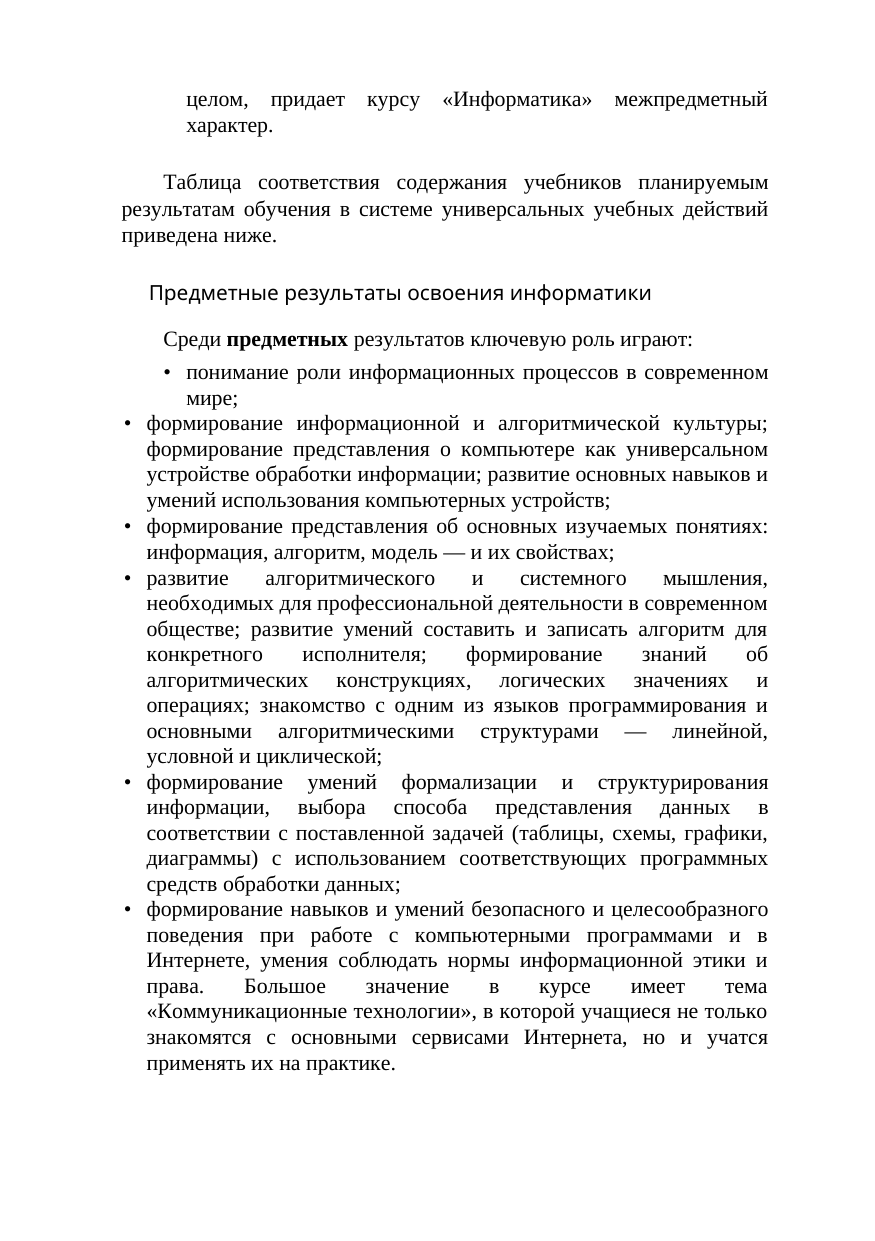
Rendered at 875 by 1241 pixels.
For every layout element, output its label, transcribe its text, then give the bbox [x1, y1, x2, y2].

list формирование навыков и умений безопасного и целесообразного поведения при работе с компьютерными программами и в Интернете, умения соблюдать нормы информационной этики и права. Большое значение в курсе имеет тема «Коммуникационные технологии», в которой учащиеся не только знакомятся с основными сервисами Интернета, но и учатся применять их на практике. [123, 896, 768, 1075]
list формирование представления об основных изучаемых понятиях: информация, алгоритм, модель — и их свойствах; [123, 512, 768, 564]
text Среди предметных результатов ключевую роль играют: [163, 329, 770, 351]
text Таблица соответствия содержания учебников планируемым результатам обучения в системе универсальных учебных действий приведена ниже. [121, 168, 768, 248]
text Предметные результаты освоения информатики [148, 284, 543, 304]
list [163, 86, 768, 138]
list формирование умений формализации и структурирования информации, выбора способа представления данных в соответствии с поставленной задачей (таблицы, схемы, графики, диаграммы) с использованием соответствующих программных средств обработки данных; [123, 769, 768, 896]
text Предметные результаты освоения информатики [544, 284, 770, 304]
list понимание роли информационных процессов в современном мире; [163, 359, 768, 410]
list формирование информационной и алгоритмической культуры; формирование представления о компьютере как универсальном устройстве обработки информации; развитие основных навыков и умений использования компьютерных устройств; [123, 410, 768, 512]
list развитие алгоритмического и системного мышления, необходимых для профессиональной деятельности в современном обществе; развитие умений составить и записать алгоритм для конкретного исполнителя; формирование знаний об алгоритмических конструкциях, логических значениях и операциях; знакомство с одним из языков программирования и основными алгоритмическими структурами — линейной, условной и циклической; [123, 564, 768, 769]
